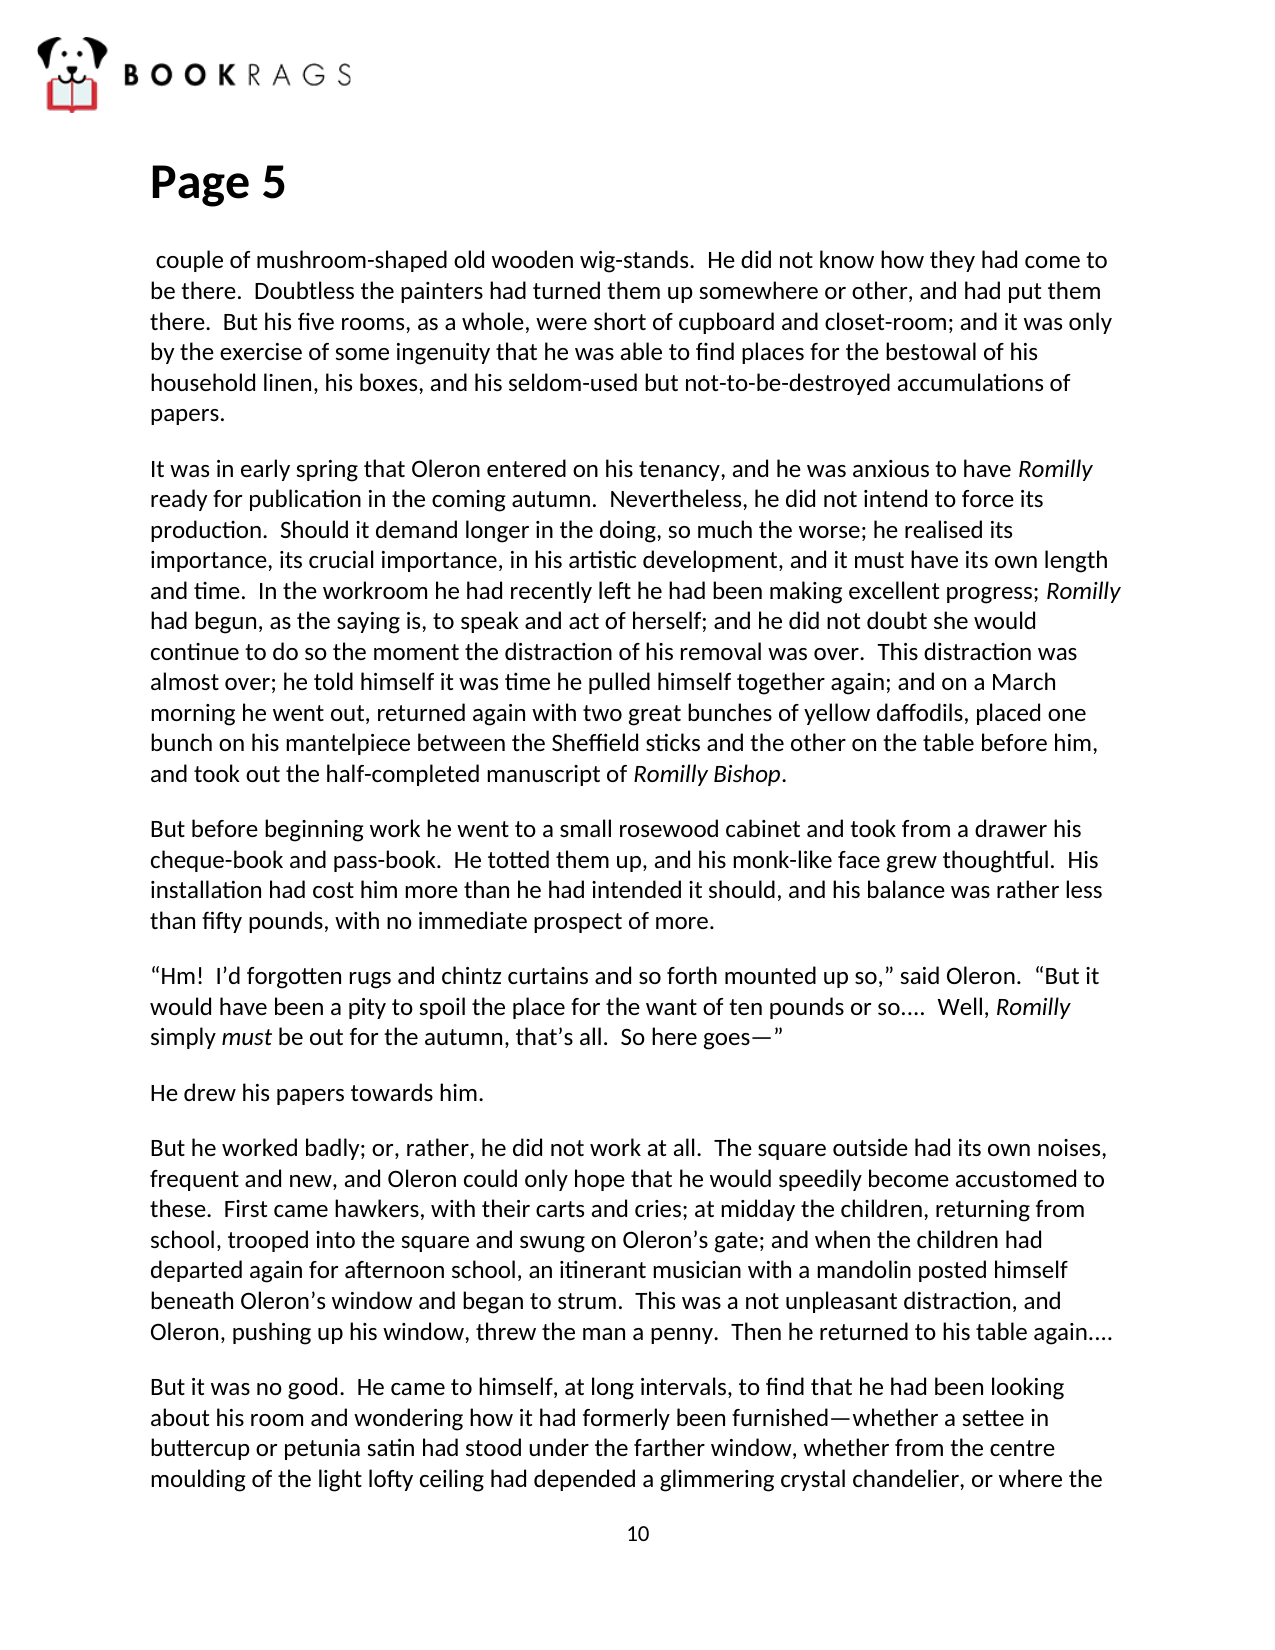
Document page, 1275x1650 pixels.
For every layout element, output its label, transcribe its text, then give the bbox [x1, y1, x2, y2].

text couple of mushroom-shaped old wooden wig-stands. He did not know how they had come to be there. Doubtless the painters had turned them up somewhere or other, and had put them there. But his five rooms, as a whole, were short of cupboard and closet-room; and it was only by the exercise of some ingenuity that he was able to find places for the bestowal of his household linen, his boxes, and his seldom-used but not-to-be-destroyed accumulations of papers. [150, 244, 1125, 428]
text It was in early spring that Oleron entered on his tenancy, and he was anxious to have Romilly ready for publication in the coming autumn. Nevertheless, he did not intend to force its production. Should it demand longer in the doing, so much the worse; he realised its importance, its crucial importance, in his artistic development, and it must have its own length and time. In the workroom he had recently left he had been making excellent progress; Romilly had begun, as the saying is, to speak and act of herself; and he did not doubt she would continue to do so the moment the distraction of his removal was over. This distraction was almost over; he told himself it was time he pulled himself together again; and on a March morning he went out, returned again with two great bunches of yellow daffodils, placed one bunch on his mantelpiece between the Sheffield sticks and the other on the table before him, and took out the half-completed manuscript of Romilly Bishop. [150, 453, 1125, 788]
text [150, 1371, 1125, 1493]
text “Hm! I’d forgotten rugs and chintz curtains and so forth mounted up so,” said Oleron. “But it would have been a pity to spoil the place for the want of ten pounds or so.... Well, Romilly simply must be out for the autumn, that’s all. So here goes—­” [150, 961, 1125, 1052]
text But he worked badly; or, rather, he did not work at all. The square outside had its own noises, frequent and new, and Oleron could only hope that he would speedily become accustomed to these. First came hawkers, with their carts and cries; at midday the children, returning from school, trooped into the square and swung on Oleron’s gate; and when the children had departed again for afternoon school, an itinerant musician with a mandolin posted himself beneath Oleron’s window and began to strum. This was a not unpleasant distraction, and Oleron, pushing up his window, threw the man a penny. Then he returned to his table again.... [150, 1133, 1125, 1346]
text But before beginning work he went to a small rosewood cabinet and took from a drawer his cheque-book and pass-book. He totted them up, and his monk-like face grew thoughtful. His installation had cost him more than he had intended it should, and his balance was rather less than fifty pounds, with no immediate prospect of more. [150, 813, 1125, 936]
picture [37, 37, 351, 113]
text Page 5 [150, 150, 1125, 211]
text He drew his papers towards him. [150, 1077, 1125, 1108]
